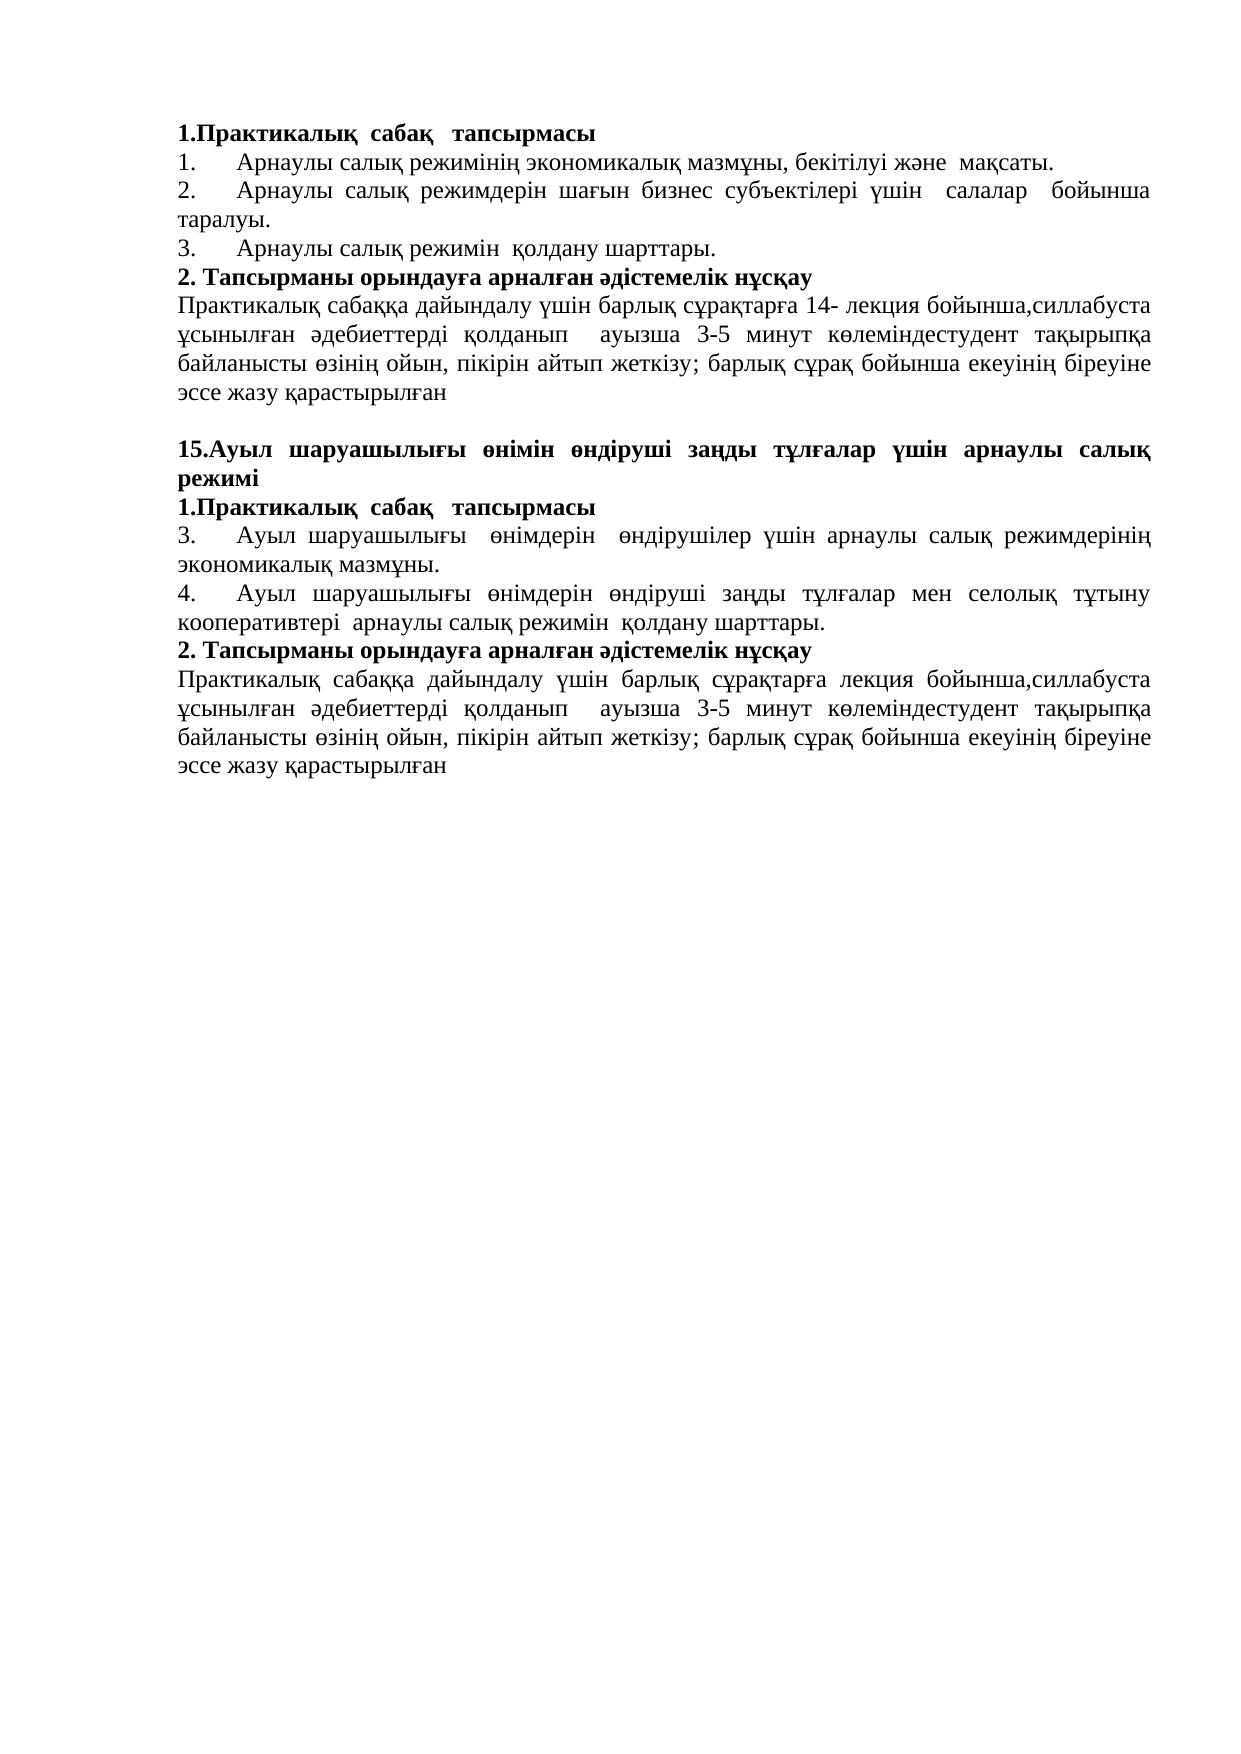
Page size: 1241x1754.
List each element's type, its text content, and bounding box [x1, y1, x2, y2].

list Ауыл шаруашылығы өнімдерін өндірушілер үшін арнаулы салық режимдерінің экономикалық мазмұны. [177, 521, 1152, 578]
list Ауыл шаруашылығы өнімдерін өндіруші заңды тұлғалар мен селолық тұтыну кооперативтері арнаулы салық режимін қолдану шарттары. [177, 578, 1152, 636]
list Арнаулы салық режимінің экономикалық мазмұны, бекітілуі және мақсаты. [177, 147, 1152, 176]
text Практикалық сабаққа дайындалу үшін барлық сұрақтарға лекция бойынша,силлабуста ұсынылған әдебиеттерді қолданып ауызша 3-5 минут көлеміндестудент тақырыпқа байланысты өзінің ойын, пікірін айтып жеткізу; барлық сұрақ бойынша екеуінің біреуіне эссе жазу қарастырылған [177, 664, 1152, 779]
list Арнаулы салық режимін қолдану шарттары. [177, 233, 1152, 262]
text 1.Практикалық сабақ тапсырмасы [177, 492, 1152, 521]
text 15.Ауыл шаруашылығы өнімін өндіруші заңды тұлғалар үшін арнаулы салық режимі [177, 434, 1152, 492]
text 1.Практикалық сабақ тапсырмасы [177, 118, 1152, 147]
text Практикалық сабаққа дайындалу үшін барлық сұрақтарға 14- лекция бойынша,силлабуста ұсынылған әдебиеттерді қолданып ауызша 3-5 минут көлеміндестудент тақырыпқа байланысты өзінің ойын, пікірін айтып жеткізу; барлық сұрақ бойынша екеуінің біреуіне эссе жазу қарастырылған [177, 291, 1152, 406]
list Арнаулы салық режимдерін шағын бизнес субъектілері үшін салалар бойынша таралуы. [177, 176, 1152, 233]
text 2. Тапсырманы орындауға арналған әдістемелік нұсқау [177, 636, 1152, 664]
text 2. Тапсырманы орындауға арналған әдістемелік нұсқау [177, 262, 1152, 291]
